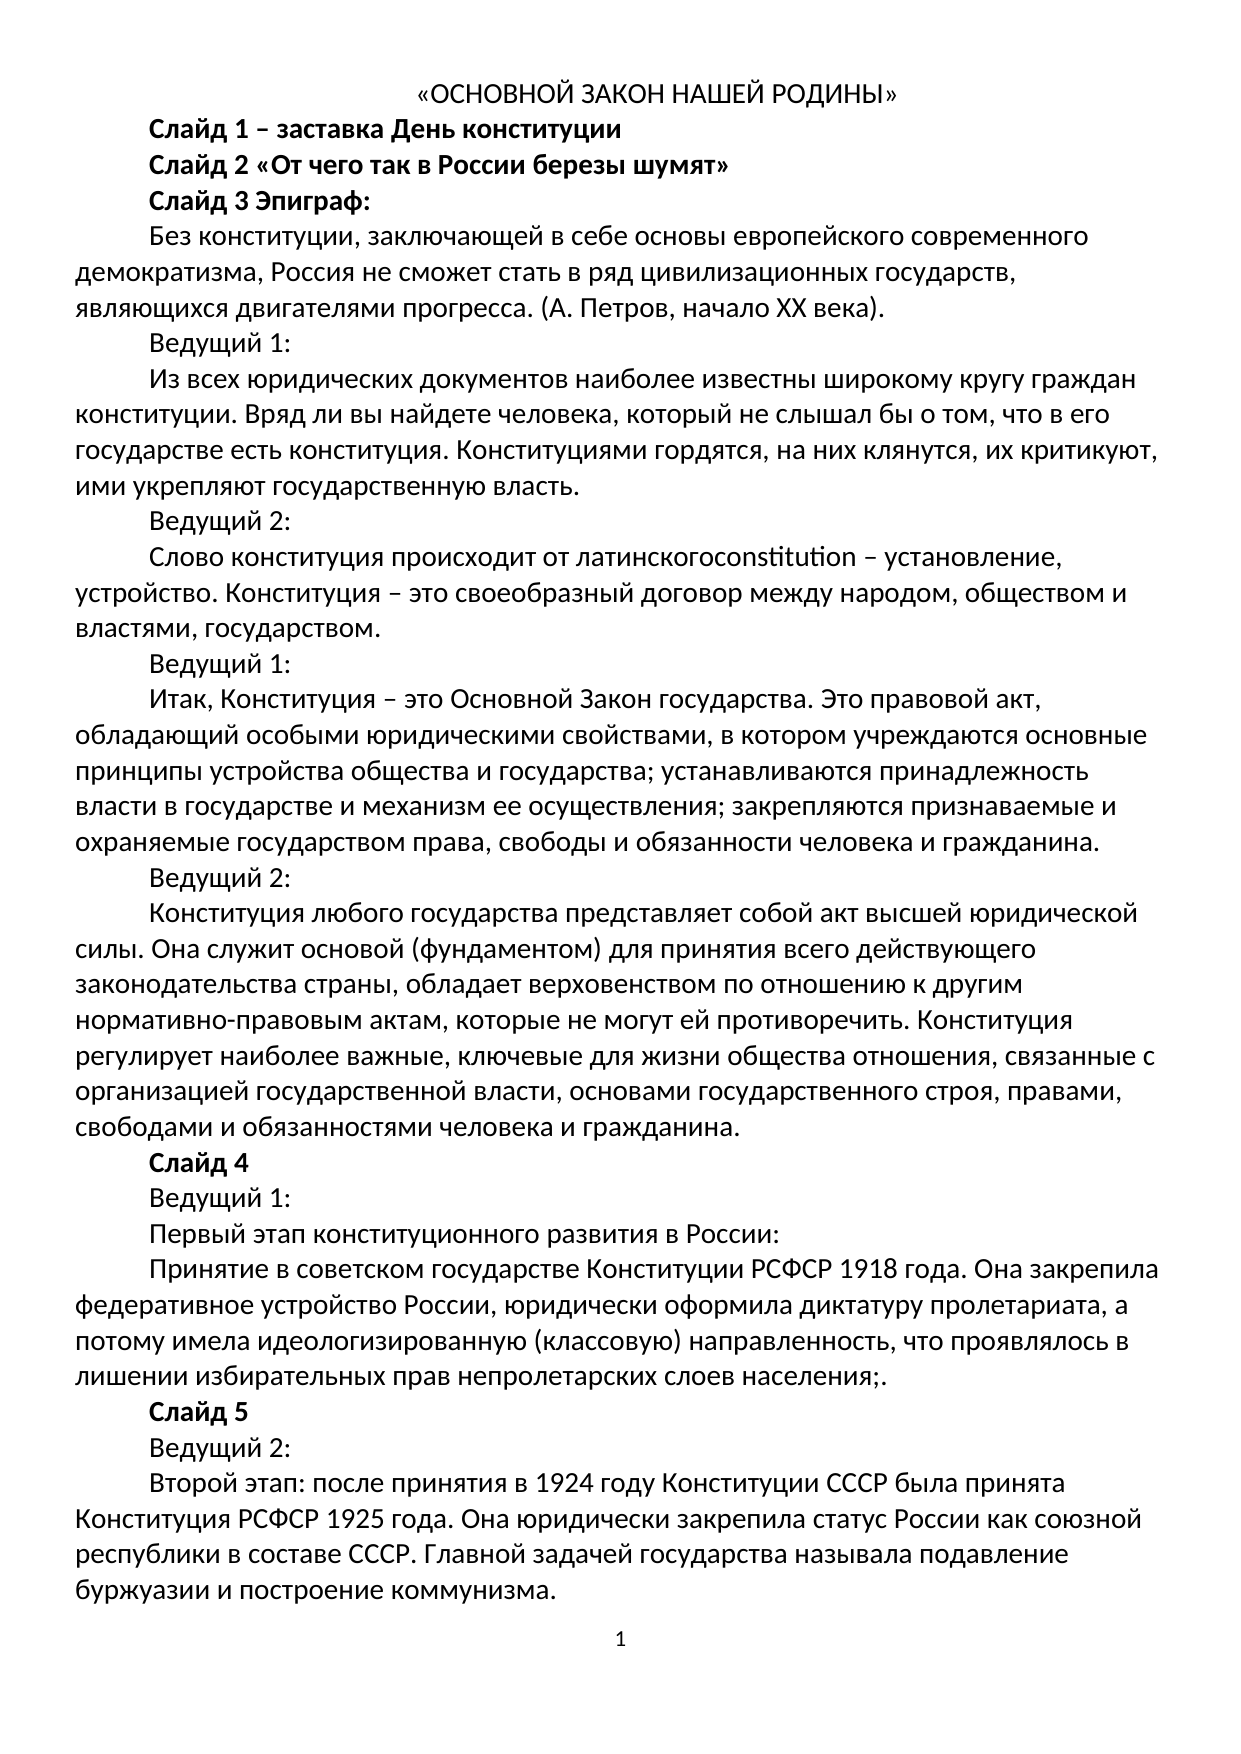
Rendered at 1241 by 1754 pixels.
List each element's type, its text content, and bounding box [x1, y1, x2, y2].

text Итак, Конституция – это Основной Закон государства. Это правовой акт, обладающий особыми юридическими свойствами, в котором учреждаются основные принципы устройства общества и государства; устанавливаются принадлежность власти в государстве и механизм ее осуществления; закрепляются признаваемые и охраняемые государством права, свободы и обязанности человека и гражданина. [75, 681, 1165, 859]
text Ведущий 2: [75, 502, 1165, 538]
text Ведущий 1: [75, 1179, 1165, 1215]
text Конституция любого государства представляет собой акт высшей юридической силы. Она служит основой (фундаментом) для принятия всего действующего законодательства страны, обладает верховенством по отношению к другим нормативно-правовым актам, которые не могут ей противоречить. Конституция регулирует наиболее важные, ключевые для жизни общества отношения, связанные с организацией государственной власти, основами государственного строя, правами, свободами и обязанностями человека и гражданина. [75, 894, 1165, 1144]
text Ведущий 2: [75, 859, 1165, 894]
text Ведущий 2: [75, 1429, 1165, 1464]
text Слово конституция происходит от латинскогоconstitution – установление, устройство. Конституция – это своеобразный договор между народом, обществом и властями, государством. [75, 538, 1165, 645]
text Ведущий 1: [75, 645, 1165, 681]
text Без конституции, заключающей в себе основы европейского современного демократизма, Россия не сможет стать в ряд цивилизационных государств, являющихся двигателями прогресса. (А. Петров, начало ХХ века). [75, 217, 1165, 324]
text Из всех юридических документов наиболее известны широкому кругу граждан конституции. Вряд ли вы найдете человека, который не слышал бы о том, что в его государстве есть конституция. Конституциями гордятся, на них клянутся, их критикуют, ими укрепляют государственную власть. [75, 360, 1165, 502]
text Слайд 1 – заставка День конституции [75, 111, 1165, 146]
text Слайд 3 Эпиграф: [75, 182, 1165, 217]
text Принятие в советском государстве Конституции РСФСР 1918 года. Она закрепила федеративное устройство России, юридически оформила диктатуру пролетариата, а потому имела идеологизированную (классовую) направленность, что проявлялось в лишении избирательных прав непролетарских слоев населения;. [75, 1251, 1165, 1393]
text Ведущий 1: [75, 324, 1165, 360]
text Первый этап конституционного развития в России: [75, 1215, 1165, 1251]
text «ОСНОВНОЙ ЗАКОН НАШЕЙ РОДИНЫ» [75, 75, 1165, 111]
text Слайд 4 [75, 1144, 1165, 1179]
text Второй этап: после принятия в 1924 году Конституции СССР была принята Конституция РСФСР 1925 года. Она юридически закрепила статус России как союзной республики в составе СССР. Главной задачей государства называла подавление буржуазии и построение коммунизма. [75, 1464, 1165, 1607]
text Слайд 5 [75, 1393, 1165, 1429]
text Слайд 2 «От чего так в России березы шумят» [75, 146, 1165, 182]
